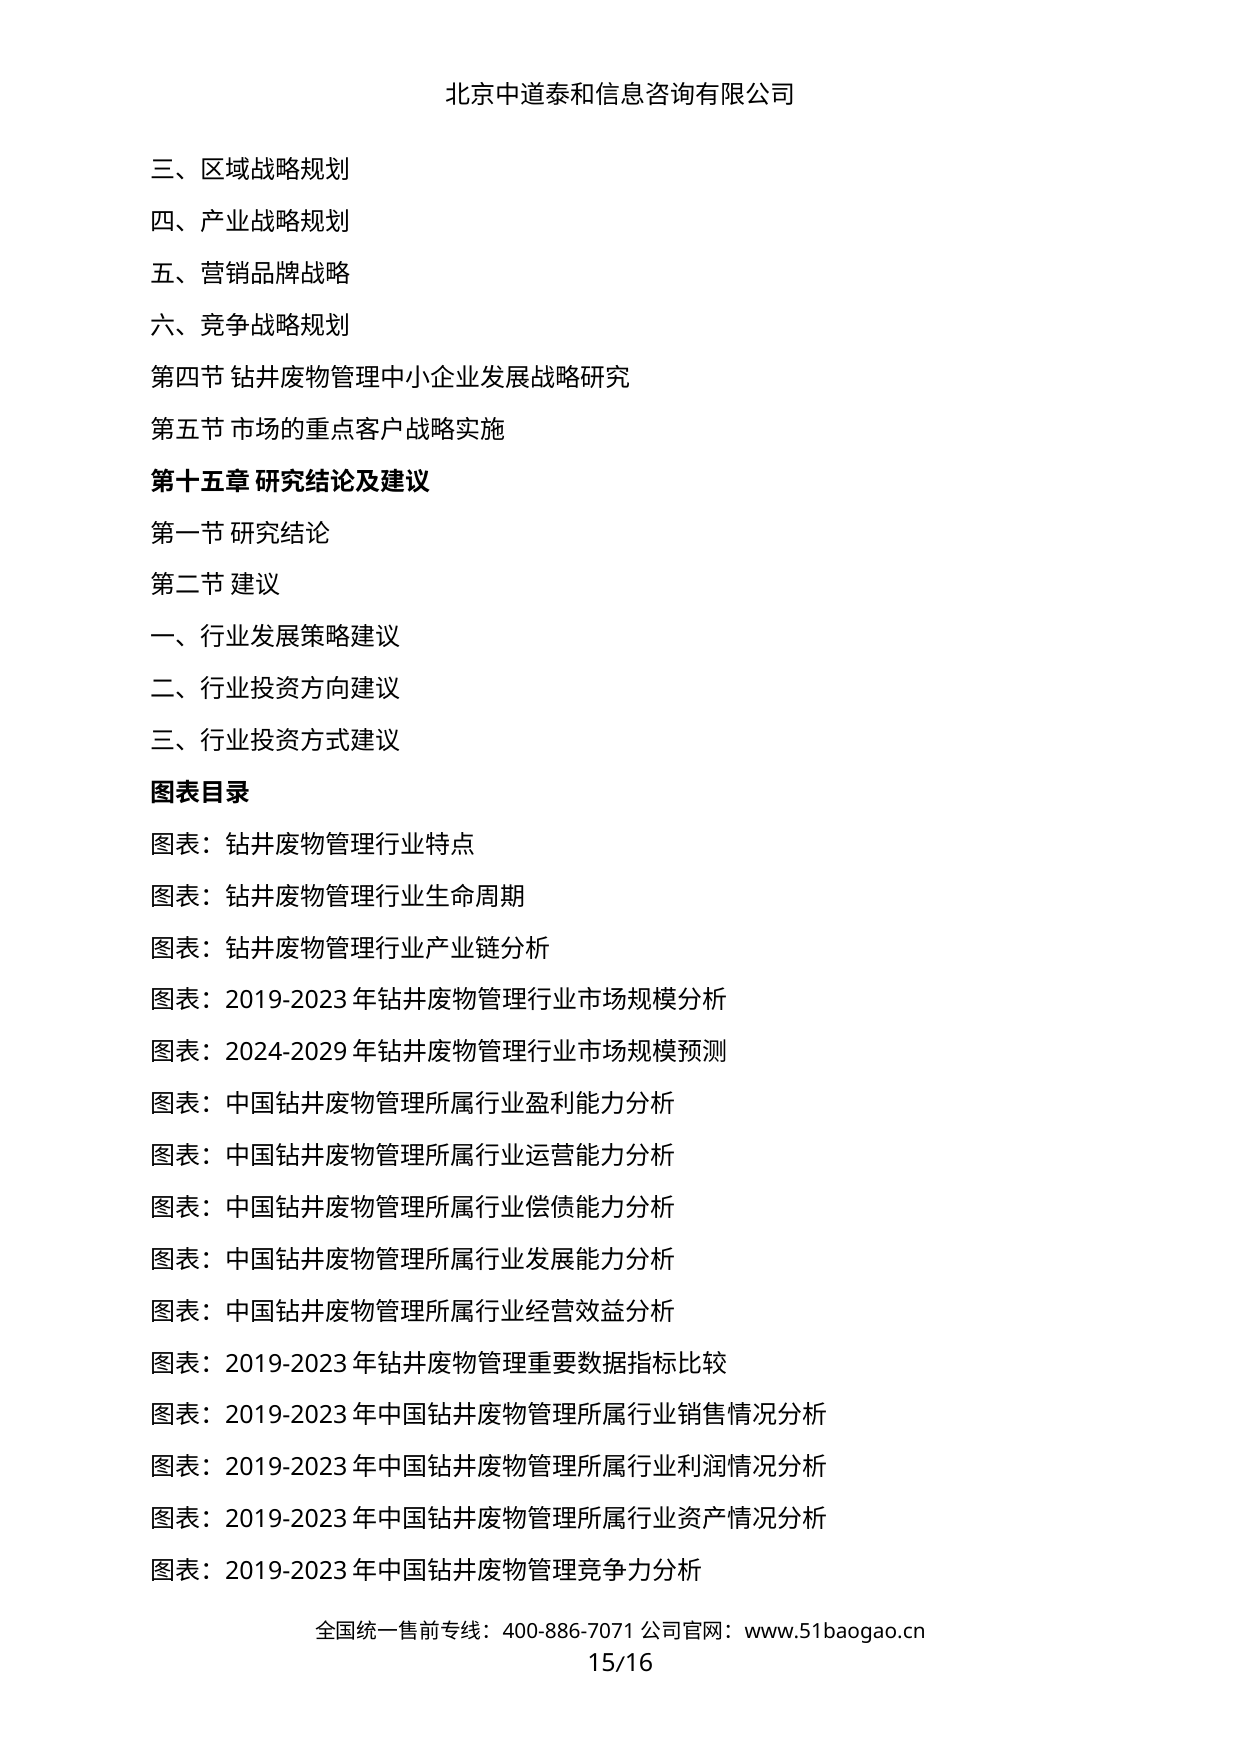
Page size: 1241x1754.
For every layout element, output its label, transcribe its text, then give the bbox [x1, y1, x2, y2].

text 图表：中国钻井废物管理所属行业偿债能力分析 [150, 1187, 1090, 1224]
text 图表：2019-2023年钻井废物管理重要数据指标比较 [150, 1343, 1090, 1379]
text 图表：钻井废物管理行业产业链分析 [150, 928, 1090, 964]
text 四、产业战略规划 [150, 202, 1090, 238]
text 图表：中国钻井废物管理所属行业经营效益分析 [150, 1291, 1090, 1327]
text 一、行业发展策略建议 [150, 617, 1090, 653]
text 二、行业投资方向建议 [150, 669, 1090, 705]
text 图表：2019-2023年中国钻井废物管理所属行业利润情况分析 [150, 1447, 1090, 1483]
text 图表：2019-2023年中国钻井废物管理所属行业资产情况分析 [150, 1499, 1090, 1535]
text 六、竞争战略规划 [150, 306, 1090, 342]
text 图表：2019-2023年中国钻井废物管理竞争力分析 [150, 1551, 1090, 1587]
text 图表：中国钻井废物管理所属行业发展能力分析 [150, 1239, 1090, 1276]
text 第四节 钻井废物管理中小企业发展战略研究 [150, 357, 1090, 394]
text 五、营销品牌战略 [150, 254, 1090, 290]
text 图表：钻井废物管理行业生命周期 [150, 876, 1090, 912]
text 图表：2019-2023年钻井废物管理行业市场规模分析 [150, 980, 1090, 1016]
text 图表：中国钻井废物管理所属行业运营能力分析 [150, 1136, 1090, 1172]
text 图表：2024-2029年钻井废物管理行业市场规模预测 [150, 1032, 1090, 1068]
text 三、区域战略规划 [150, 150, 1090, 186]
text 图表：2019-2023年中国钻井废物管理所属行业销售情况分析 [150, 1395, 1090, 1431]
text 第一节 研究结论 [150, 513, 1090, 549]
text 第十五章 研究结论及建议 [150, 461, 1090, 497]
text 图表：钻井废物管理行业特点 [150, 824, 1090, 861]
text 第五节 市场的重点客户战略实施 [150, 409, 1090, 446]
text 三、行业投资方式建议 [150, 721, 1090, 757]
text 图表目录 [150, 772, 1090, 809]
text 图表：中国钻井废物管理所属行业盈利能力分析 [150, 1084, 1090, 1120]
text 第二节 建议 [150, 565, 1090, 601]
